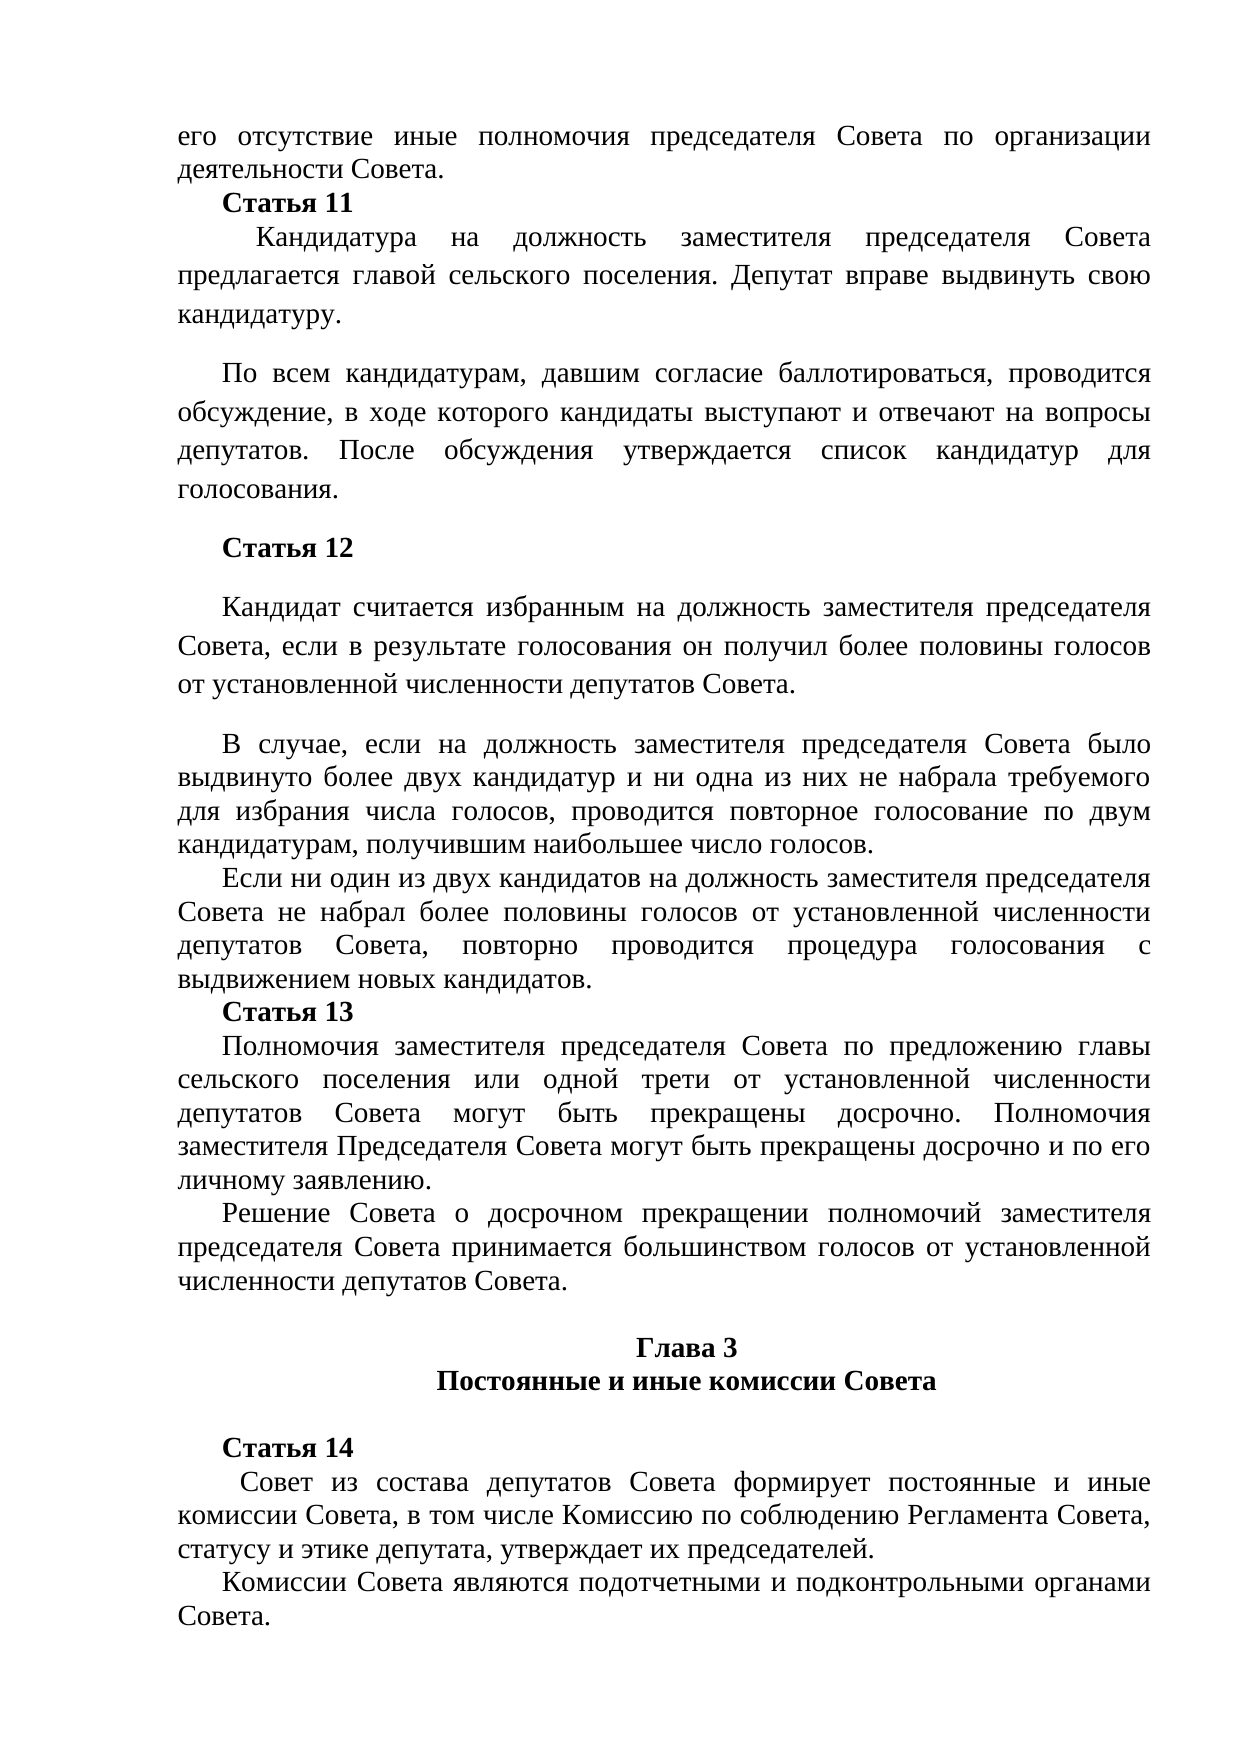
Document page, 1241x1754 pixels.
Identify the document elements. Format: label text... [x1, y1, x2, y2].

text Совет из состава депутатов Совета формирует постоянные и иные комиссии Совета, в том числе Комиссию по соблюдению Регламента Совета, статусу и этике депутата, утверждает их председателей. [177, 1464, 1152, 1564]
text Глава 3 [177, 1330, 1152, 1363]
text Полномочия заместителя председателя Совета по предложению главы сельского поселения или одной трети от установленной численности депутатов Совета могут быть прекращены досрочно. Полномочия заместителя Председателя Совета могут быть прекращены досрочно и по его личному заявлению. [177, 1028, 1152, 1196]
text По всем кандидатурам, давшим согласие баллотироваться, проводится обсуждение, в ходе которого кандидаты выступают и отвечают на вопросы депутатов. После обсуждения утверждается список кандидатур для голосования. [177, 355, 1152, 504]
text Статья 11 [177, 185, 1152, 219]
text Постоянные и иные комиссии Совета [177, 1363, 1152, 1397]
text Кандидат считается избранным на должность заместителя председателя Совета, если в результате голосования он получил более половины голосов от установленной численности депутатов Совета. [177, 589, 1152, 700]
text В случае, если на должность заместителя председателя Совета было выдвинуто более двух кандидатур и ни одна из них не набрала требуемого для избрания числа голосов, проводится повторное голосование по двум кандидатурам, получившим наибольшее число голосов. [177, 726, 1152, 860]
text Кандидатура на должность заместителя председателя Совета предлагается главой сельского поселения. Депутат вправе выдвинуть свою кандидатуру. [177, 219, 1152, 329]
text Статья 14 [177, 1430, 1152, 1464]
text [177, 118, 1152, 185]
text Статья 13 [177, 994, 1152, 1028]
text Статья 12 [177, 530, 1152, 564]
text Если ни один из двух кандидатов на должность заместителя председателя Совета не набрал более половины голосов от установленной численности депутатов Совета, повторно проводится процедура голосования с выдвижением новых кандидатов. [177, 860, 1152, 994]
text Комиссии Совета являются подотчетными и подконтрольными органами Совета. [177, 1564, 1152, 1632]
text Решение Совета о досрочном прекращении полномочий заместителя председателя Совета принимается большинством голосов от установленной численности депутатов Совета. [177, 1196, 1152, 1296]
